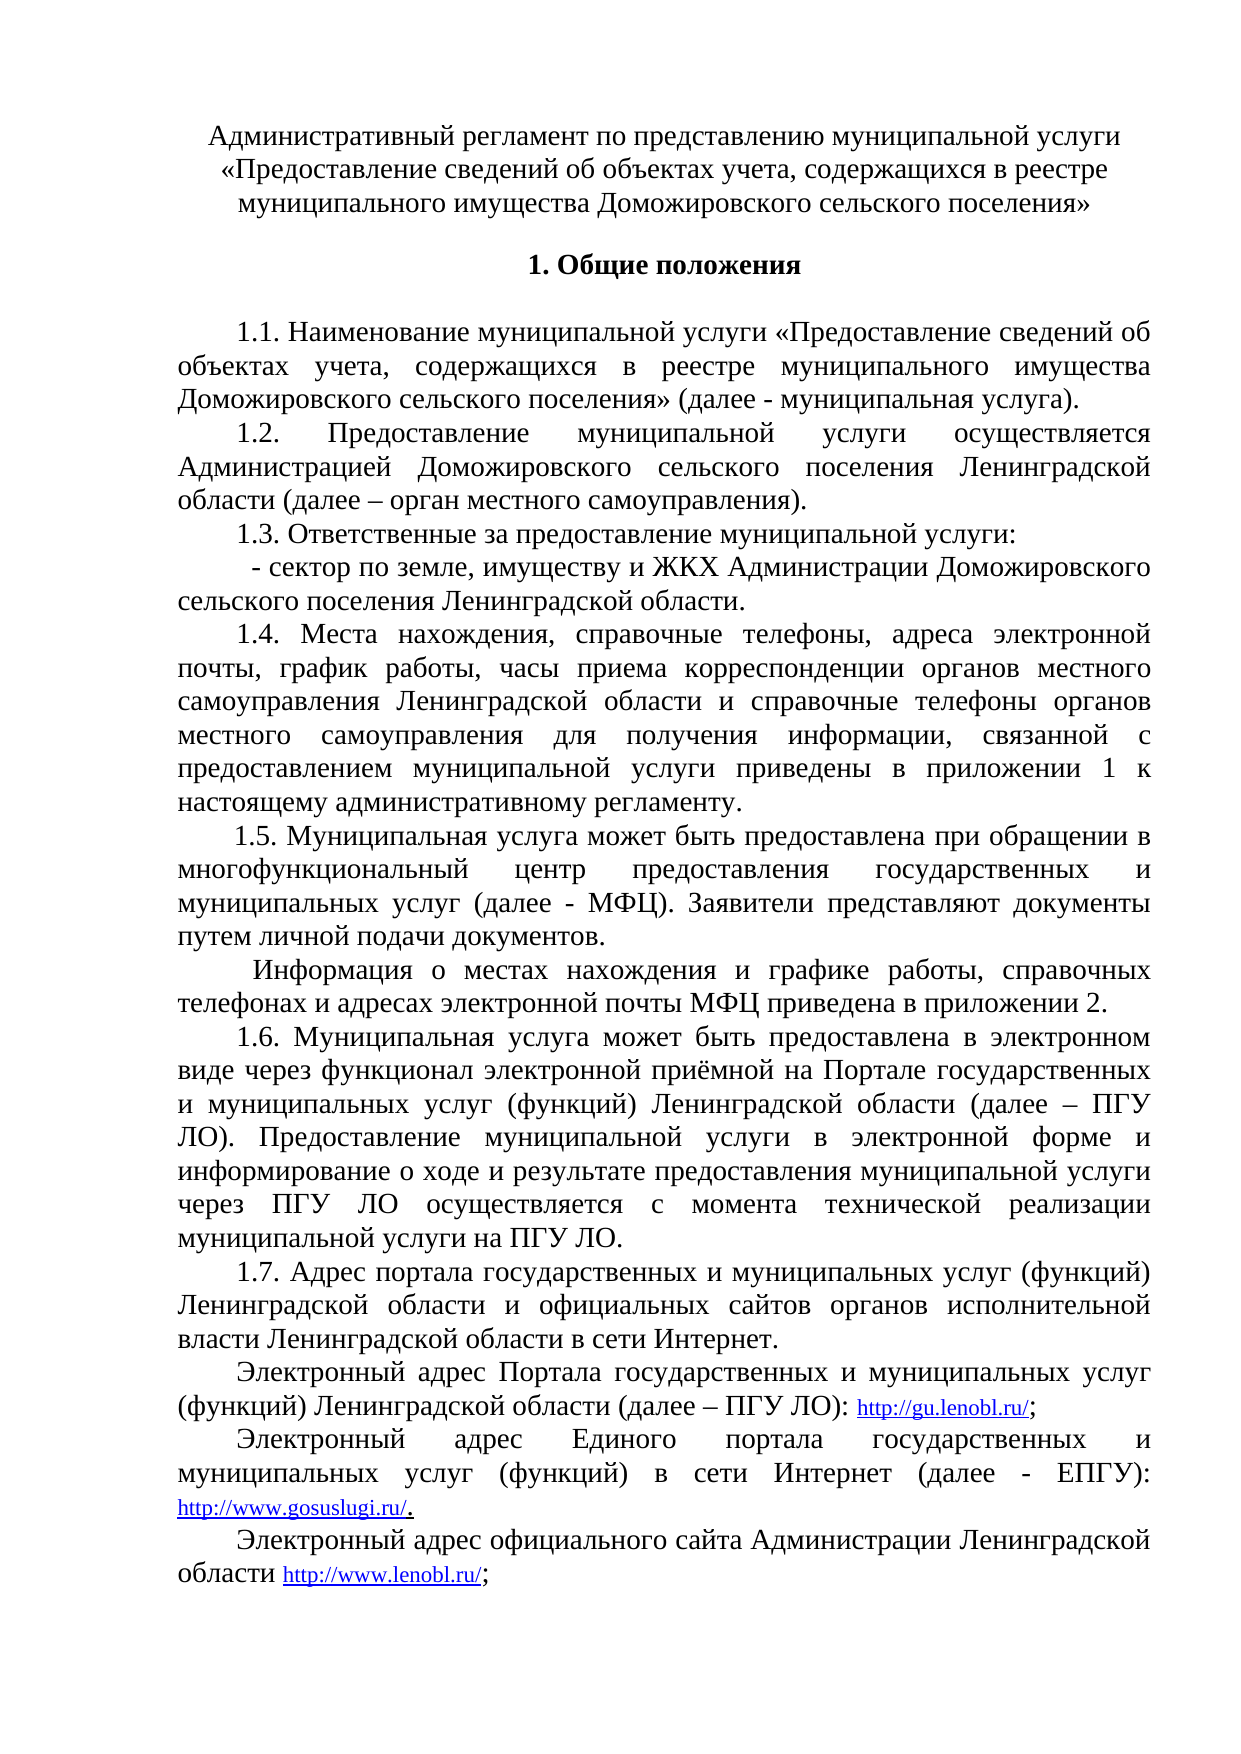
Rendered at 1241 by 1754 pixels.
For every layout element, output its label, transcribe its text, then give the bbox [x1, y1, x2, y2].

title Административный регламент по представлению муниципальной услуги «Предоставление сведений об объектах учета, содержащихся в реестре муниципального имущества Доможировского сельского поселения» [177, 118, 1152, 247]
text 1.3. Ответственные за предоставление муниципальной услуги: [177, 516, 1152, 549]
text Электронный адрес Единого портала государственных и муниципальных услуг (функций) в сети Интернет (далее - ЕПГУ): http://www.gosuslugi.ru/. [177, 1421, 1152, 1522]
text 1. Общие положения [177, 247, 1152, 281]
text Электронный адрес Портала государственных и муниципальных услуг (функций) Ленинградской области (далее – ПГУ ЛО): http://gu.lenobl.ru/; [177, 1354, 1152, 1421]
list 1.2. Предоставление муниципальной услуги осуществляется Администрацией Доможировского сельского поселения Ленинградской области (далее – орган местного самоуправления). [177, 415, 1152, 516]
text Информация о местах нахождения и графике работы, справочных телефонах и адресах электронной почты МФЦ приведена в приложении 2. [177, 952, 1152, 1019]
text - сектор по земле, имуществу и ЖКХ Администрации Доможировского сельского поселения Ленинградской области. [177, 549, 1152, 616]
text Электронный адрес официального сайта Администрации Ленинградской области http://www.lenobl.ru/; [177, 1522, 1152, 1589]
text 1.7. Адрес портала государственных и муниципальных услуг (функций) Ленинградской области и официальных сайтов органов исполнительной власти Ленинградской области в сети Интернет. [177, 1254, 1152, 1354]
text 1.4. Места нахождения, справочные телефоны, адреса электронной почты, график работы, часы приема корреспонденции органов местного самоуправления Ленинградской области и справочные телефоны органов местного самоуправления для получения информации, связанной с предоставлением муниципальной услуги приведены в приложении 1 к настоящему административному регламенту. [177, 616, 1152, 818]
text 1.5. Муниципальная услуга может быть предоставлена при обращении в многофункциональный центр предоставления государственных и муниципальных услуг (далее - МФЦ). Заявители представляют документы путем личной подачи документов. [177, 818, 1152, 952]
text 1.6. Муниципальная услуга может быть предоставлена в электронном виде через функционал электронной приёмной на Портале государственных и муниципальных услуг (функций) Ленинградской области (далее – ПГУ ЛО). Предоставление муниципальной услуги в электронной форме и информирование о ходе и результате предоставления муниципальной услуги через ПГУ ЛО осуществляется с момента технической реализации муниципальной услуги на ПГУ ЛО. [177, 1019, 1152, 1254]
text 1.1. Наименование муниципальной услуги «Предоставление сведений об объектах учета, содержащихся в реестре муниципального имущества Доможировского сельского поселения» (далее - муниципальная услуга). [177, 314, 1152, 415]
